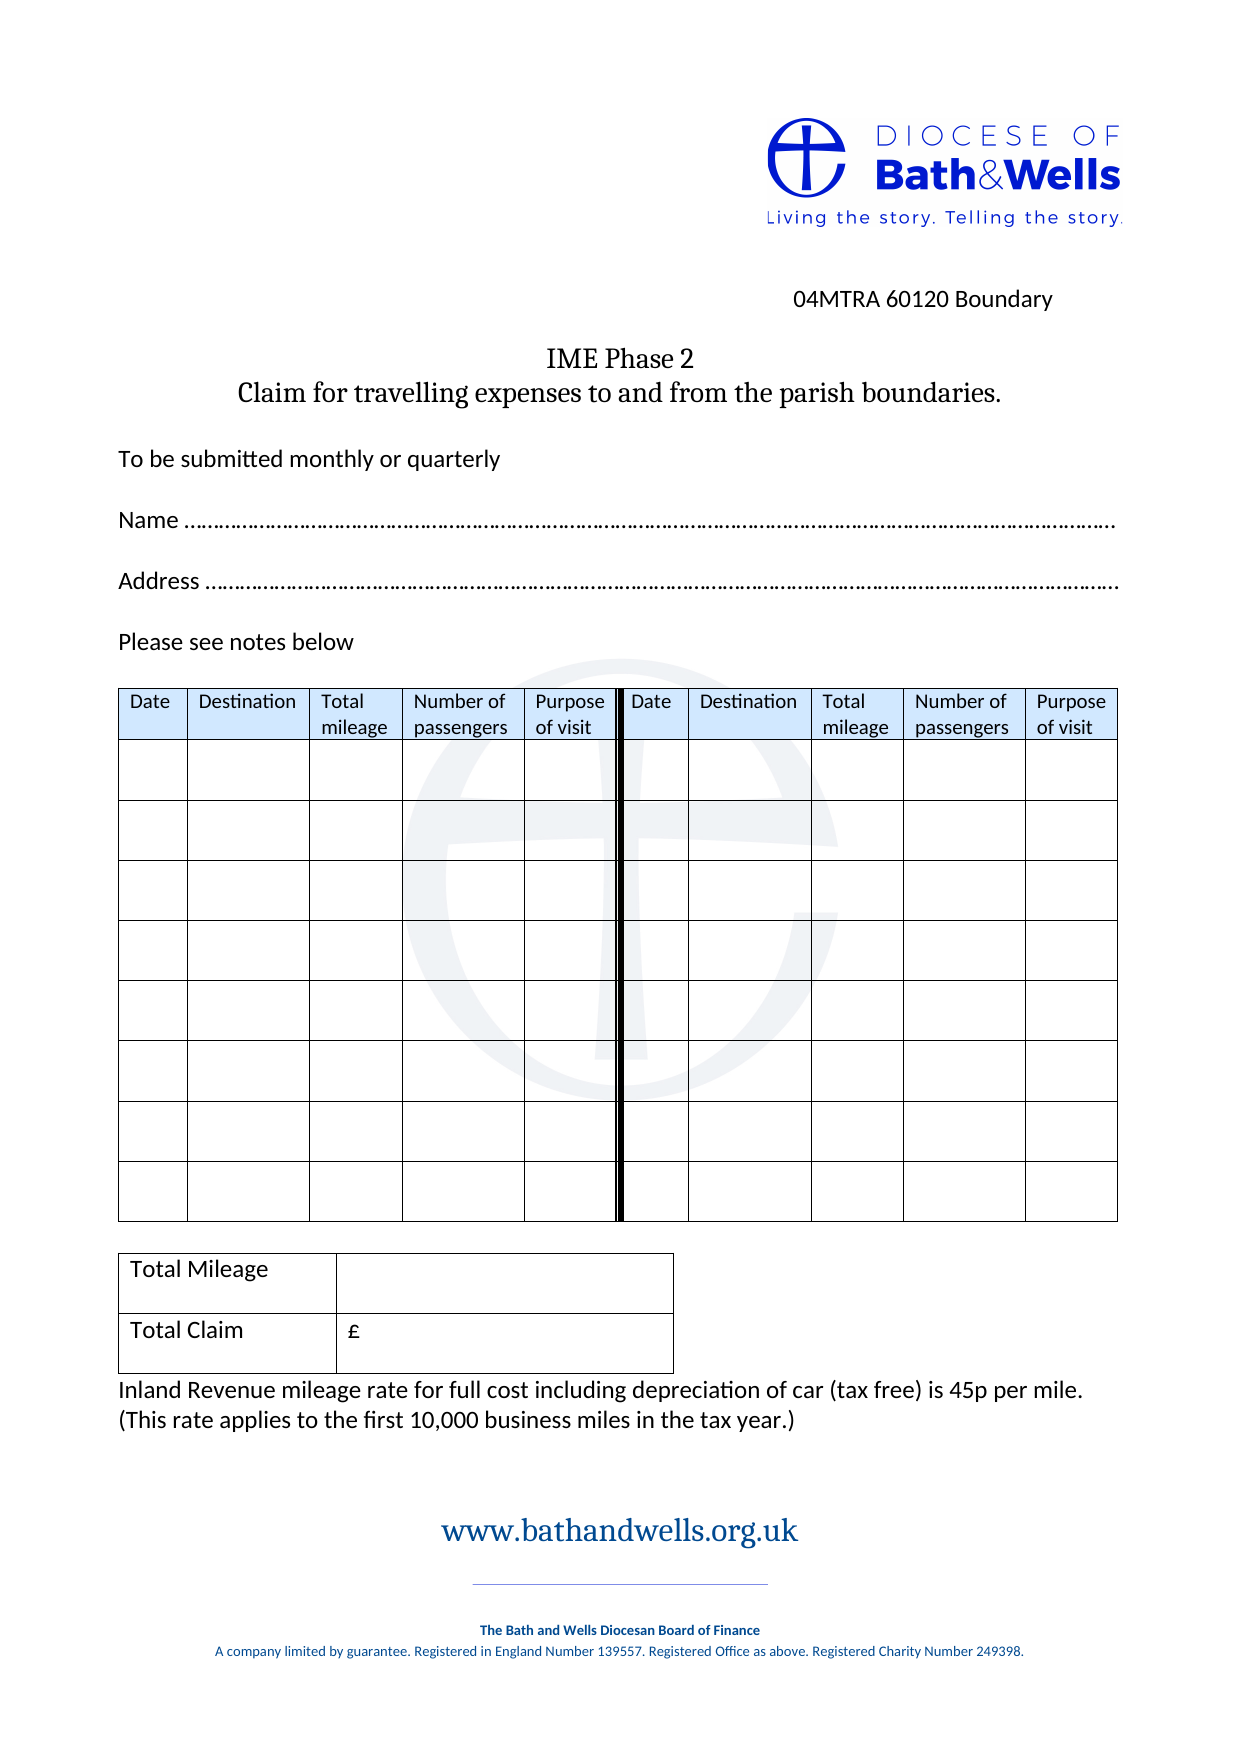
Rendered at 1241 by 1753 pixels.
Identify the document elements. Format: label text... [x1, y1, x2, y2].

table_cell [310, 981, 402, 1040]
table_cell [525, 1162, 615, 1221]
table_cell [904, 1102, 1025, 1161]
table_cell [310, 801, 402, 860]
table_cell [403, 801, 524, 860]
table_cell [525, 1102, 615, 1161]
table_cell [624, 740, 688, 799]
table_cell [904, 921, 1025, 980]
table_cell [403, 921, 524, 980]
table_cell [403, 1102, 524, 1161]
text Claim for travelling expenses to and from the parish boundaries. [118, 376, 1122, 410]
picture [0, 0, 1240, 1418]
table_header Destination [188, 689, 309, 739]
table_header Purpose of visit [1026, 689, 1117, 739]
table_cell [119, 1162, 187, 1221]
table_cell [525, 801, 615, 860]
table_cell [904, 981, 1025, 1040]
table_header Total mileage [310, 689, 402, 739]
table_header Total mileage [812, 689, 903, 739]
table_cell [188, 1162, 309, 1221]
table_cell [119, 1102, 187, 1161]
table_cell [1026, 981, 1117, 1040]
table_cell [904, 801, 1025, 860]
table_cell [1026, 861, 1117, 920]
text Inland Revenue mileage rate for full cost including depreciation of car (tax free) is 45p per mile. (This rate applies to the first 10,000 business miles in the tax year.) [118, 1374, 1122, 1435]
table_cell [119, 921, 187, 980]
table_cell [812, 801, 903, 860]
table_header Destination [689, 689, 811, 739]
table_cell [525, 740, 615, 799]
table_cell [119, 981, 187, 1040]
table_cell [119, 1041, 187, 1101]
table_cell [310, 921, 402, 980]
table_cell [689, 921, 811, 980]
table_cell [188, 801, 309, 860]
table_cell [624, 921, 688, 980]
table_cell [624, 861, 688, 920]
table_cell [689, 1041, 811, 1101]
table_cell [403, 981, 524, 1040]
table_cell [689, 1162, 811, 1221]
table_cell [689, 981, 811, 1040]
table_cell [525, 1041, 615, 1101]
table_cell [624, 1102, 688, 1161]
table_cell [310, 1102, 402, 1161]
text To be submitted monthly or quarterly [118, 443, 1122, 474]
table_cell [624, 801, 688, 860]
table_cell [812, 1102, 903, 1161]
table_cell [188, 1041, 309, 1101]
table_cell [812, 1162, 903, 1221]
text Please see notes below [118, 626, 1122, 657]
table_header Number of passengers [403, 689, 524, 739]
table_cell [904, 740, 1025, 799]
table_cell [119, 861, 187, 920]
table_header Purpose of visit [525, 689, 615, 739]
table_cell Total Claim [119, 1314, 336, 1373]
table_header [337, 1254, 673, 1313]
text IME Phase 2 [118, 343, 1122, 376]
table_cell [188, 921, 309, 980]
table_cell [904, 861, 1025, 920]
table_cell [812, 740, 903, 799]
table_cell [525, 921, 615, 980]
table_cell [1026, 1162, 1117, 1221]
table_cell [689, 861, 811, 920]
text Name ……………………………………………………………………………………………………………………………………………… [118, 504, 1122, 535]
table_cell [1026, 740, 1117, 799]
table_header Date [119, 689, 187, 739]
table_cell [310, 740, 402, 799]
table_cell [119, 801, 187, 860]
table_header Date [624, 689, 688, 739]
text 04MTRA 60120 Boundary [718, 283, 1122, 314]
table_cell [188, 981, 309, 1040]
table_cell [525, 981, 615, 1040]
table_cell [624, 1162, 688, 1221]
text Address …………………………………………………………………………………………………………………………………………… [118, 565, 1122, 596]
table_cell [119, 740, 187, 799]
table_cell [904, 1041, 1025, 1101]
table_cell [310, 1162, 402, 1221]
table_cell [525, 861, 615, 920]
table_cell [403, 740, 524, 799]
table_cell [403, 861, 524, 920]
table_cell [812, 861, 903, 920]
table_cell [403, 1041, 524, 1101]
table_cell [689, 740, 811, 799]
table_cell [1026, 1041, 1117, 1101]
picture [472, 1578, 768, 1585]
table_cell [624, 981, 688, 1040]
table_header Total Mileage [119, 1254, 336, 1313]
table_cell [188, 1102, 309, 1161]
table_header Number of passengers [904, 689, 1025, 739]
table_cell [689, 1102, 811, 1161]
table_cell £ [337, 1314, 673, 1373]
table_cell [310, 1041, 402, 1101]
table_cell [689, 801, 811, 860]
table_cell [904, 1162, 1025, 1221]
table_cell [812, 1041, 903, 1101]
table_cell [624, 1041, 688, 1101]
table_cell [1026, 801, 1117, 860]
table_cell [1026, 1102, 1117, 1161]
table_cell [188, 740, 309, 799]
table_cell [310, 861, 402, 920]
table_cell [812, 981, 903, 1040]
table_cell [188, 861, 309, 920]
table_cell [1026, 921, 1117, 980]
table_cell [403, 1162, 524, 1221]
table_cell [812, 921, 903, 980]
